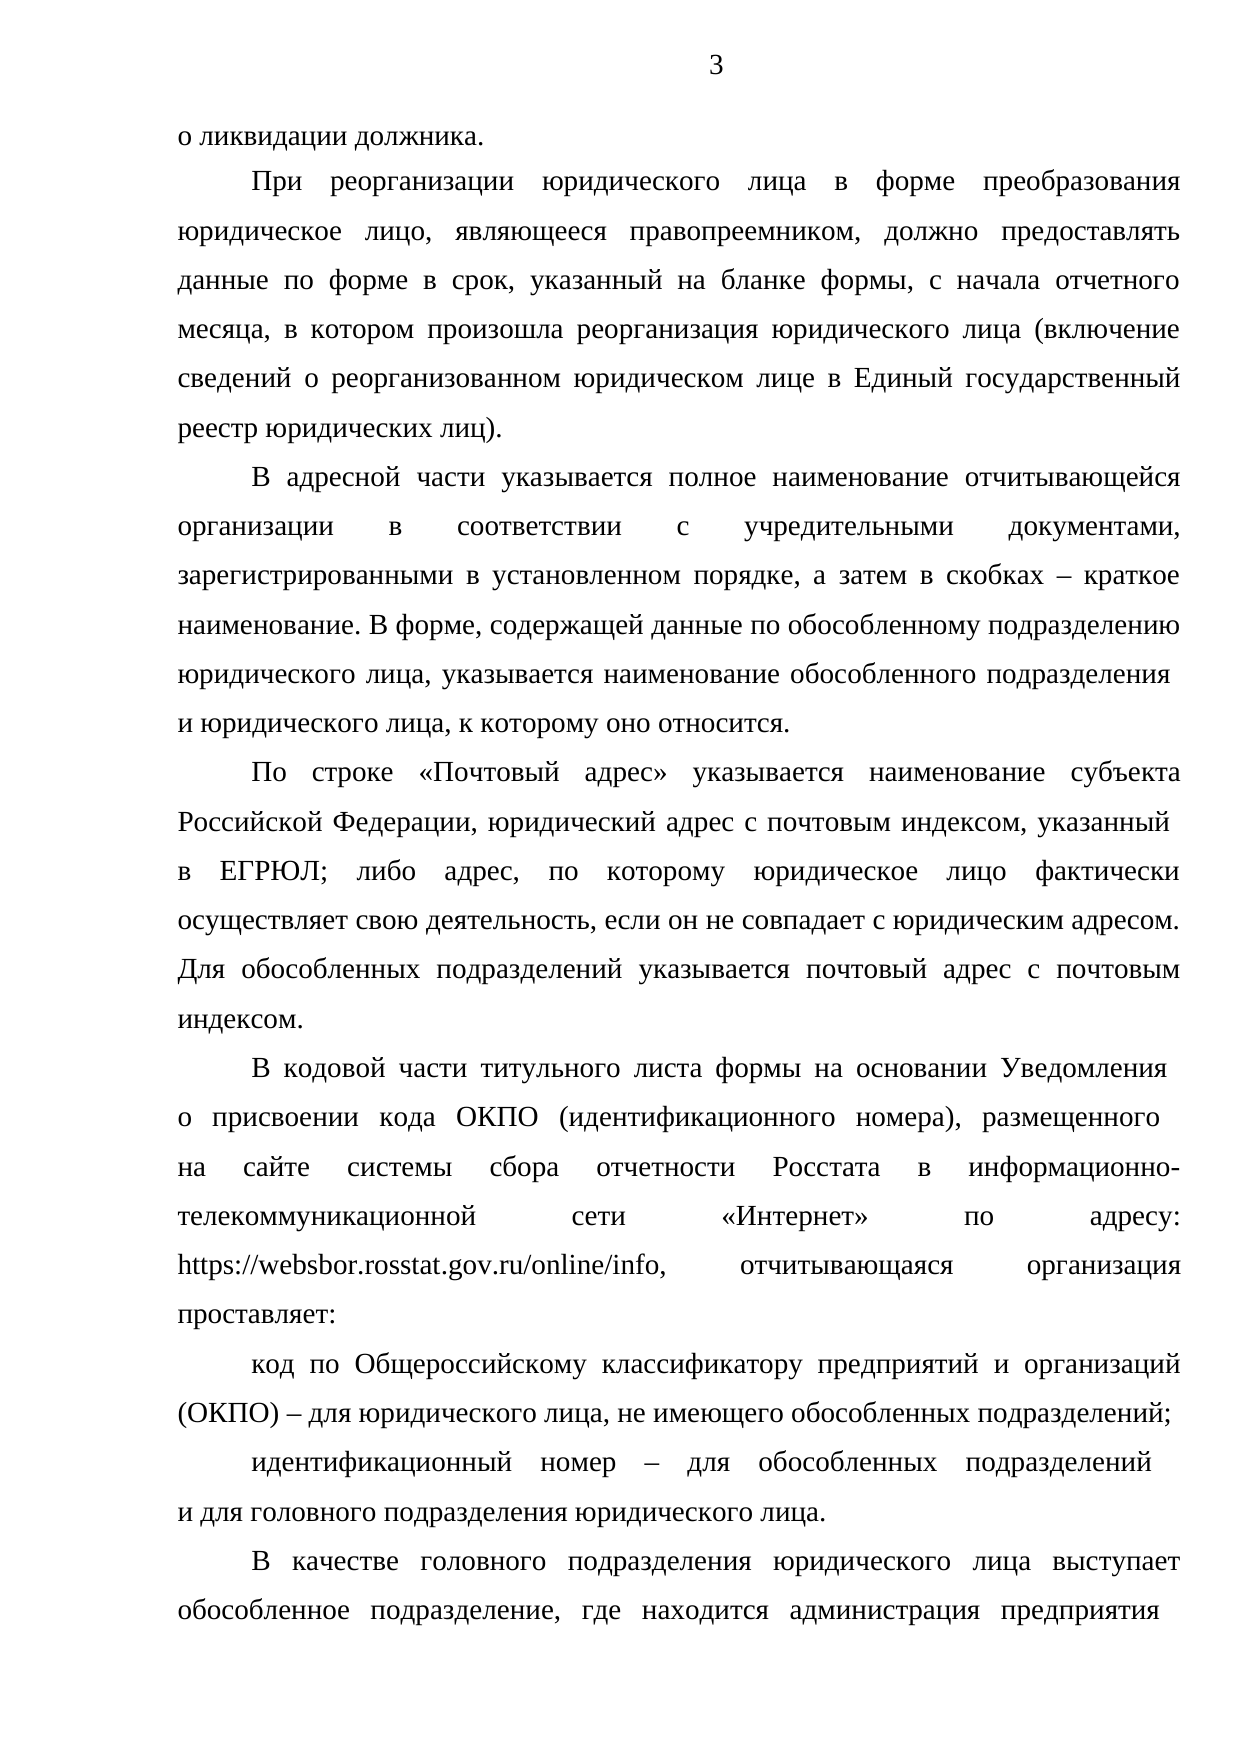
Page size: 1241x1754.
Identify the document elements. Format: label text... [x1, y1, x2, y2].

text идентификационный номер – для обособленных подразделений и для головного подразделения юридического лица. [177, 1444, 1181, 1527]
text код по Общероссийскому классификатору предприятий и организаций (ОКПО) – для юридического лица, не имеющего обособленных подразделений; [177, 1346, 1181, 1429]
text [177, 1543, 1181, 1626]
text По строке «Почтовый адрес» указывается наименование субъекта Российской Федерации, юридический адрес с почтовым индексом, указанный в ЕГРЮЛ; либо адрес, по которому юридическое лицо фактически осуществляет свою деятельность, если он не совпадает с юридическим адресом. Для обособленных подразделений указывается почтовый адрес с почтовым индексом. [177, 754, 1181, 1034]
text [177, 118, 1181, 152]
text При реорганизации юридического лица в форме преобразования юридическое лицо, являющееся правопреемником, должно предоставлять данные по форме в срок, указанный на бланке формы, с начала отчетного месяца, в котором произошла реорганизация юридического лица (включение сведений о реорганизованном юридическом лице в Единый государственный реестр юридических лиц). [177, 163, 1181, 443]
text В адресной части указывается полное наименование отчитывающейся организации в соответствии с учредительными документами, зарегистрированными в установленном порядке, а затем в скобках – краткое наименование. В форме, содержащей данные по обособленному подразделению юридического лица, указывается наименование обособленного подразделения и юридического лица, к которому оно относится. [177, 459, 1181, 739]
text В кодовой части титульного листа формы на основании Уведомления о присвоении кода ОКПО (идентификационного номера), размещенного на сайте системы сбора отчетности Росстата в информационно-телекоммуникационной сети «Интернет» по адресу: https://websbor.rosstat.gov.ru/online/info, отчитывающаяся организация проставляет: [177, 1050, 1181, 1330]
